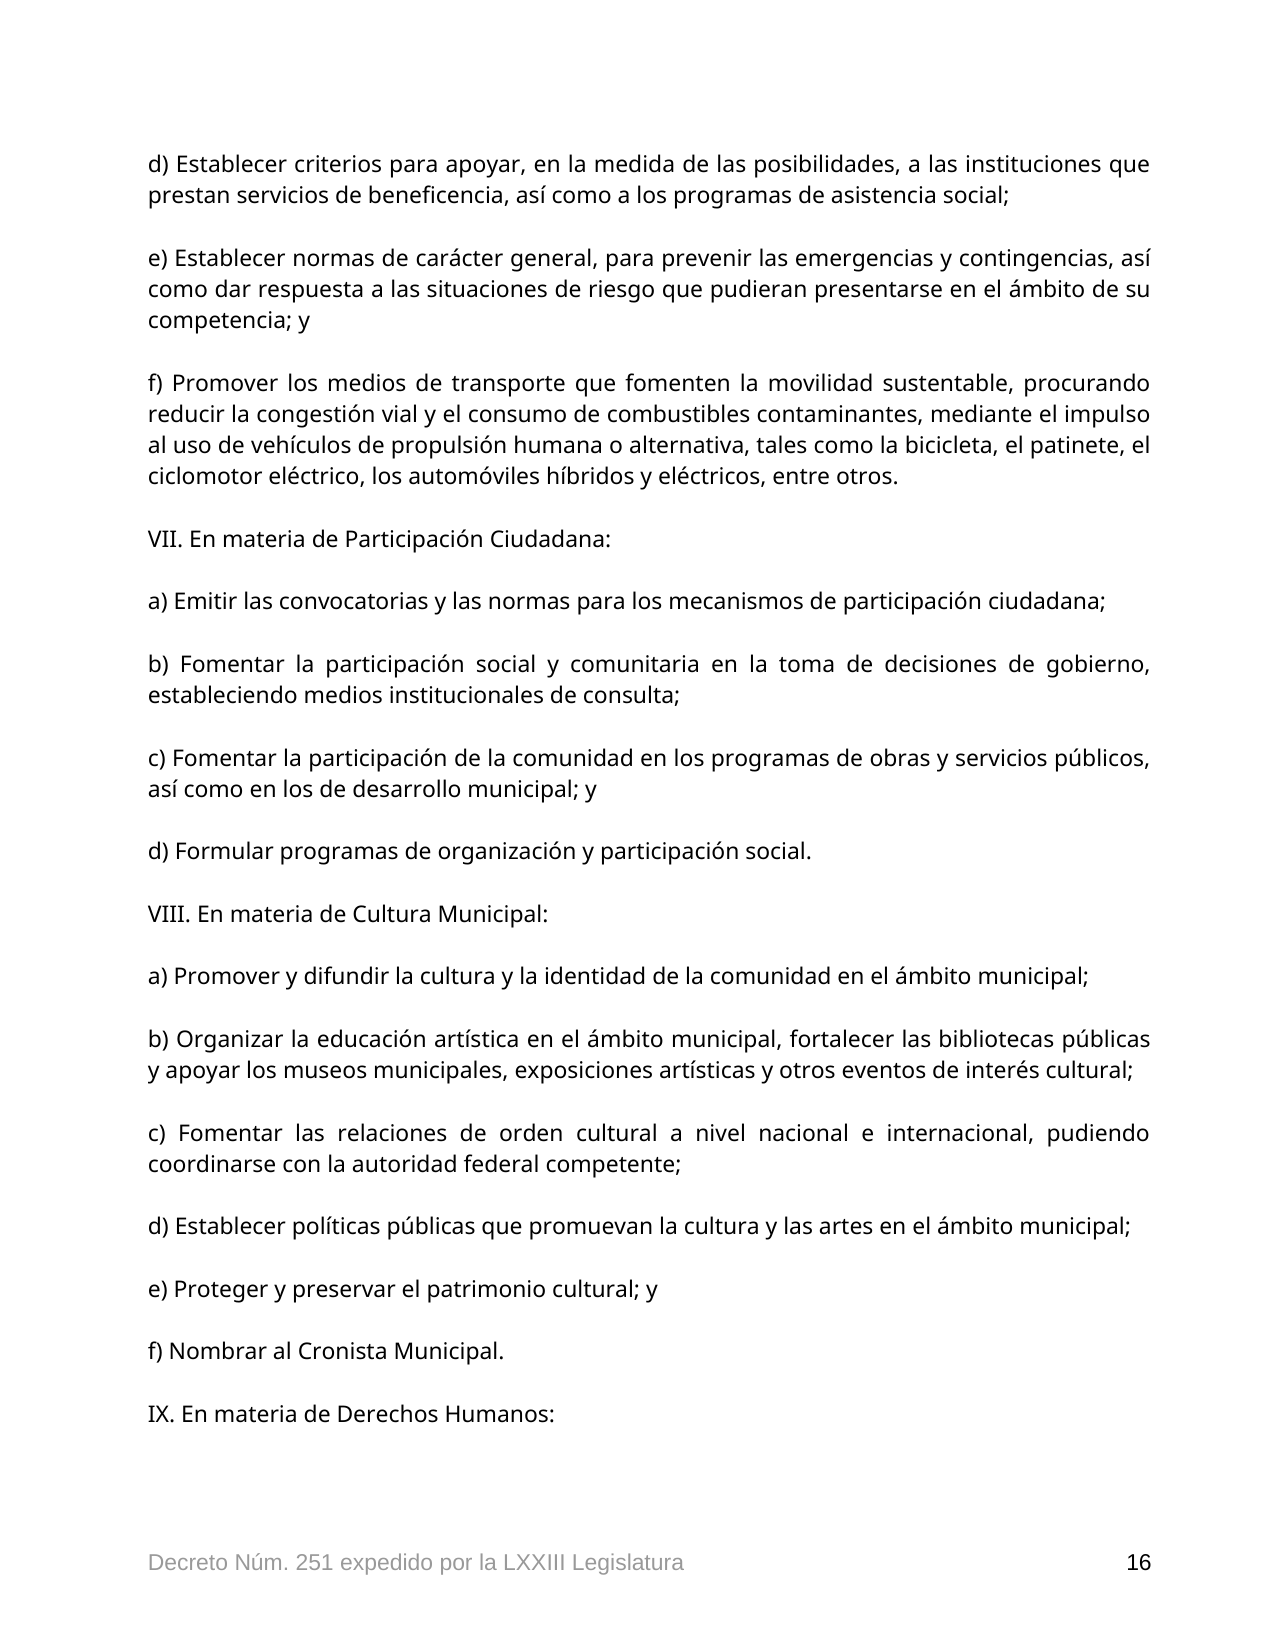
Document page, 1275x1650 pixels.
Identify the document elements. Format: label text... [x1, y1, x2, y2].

text c) Fomentar las relaciones de orden cultural a nivel nacional e internacional, pudiendo coordinarse con la autoridad federal competente; [148, 1116, 1152, 1179]
text IX. En materia de Derechos Humanos: [148, 1398, 1152, 1429]
text VIII. En materia de Cultura Municipal: [148, 898, 1152, 929]
text b) Organizar la educación artística en el ámbito municipal, fortalecer las bibliotecas públicas y apoyar los museos municipales, exposiciones artísticas y otros eventos de interés cultural; [148, 1023, 1152, 1085]
text a) Emitir las convocatorias y las normas para los mecanismos de participación ciudadana; [148, 585, 1152, 616]
text d) Establecer criterios para apoyar, en la medida de las posibilidades, a las instituciones que prestan servicios de beneficencia, así como a los programas de asistencia social; [148, 148, 1152, 210]
text e) Establecer normas de carácter general, para prevenir las emergencias y contingencias, así como dar respuesta a las situaciones de riesgo que pudieran presentarse en el ámbito de su competencia; y [148, 241, 1152, 335]
text a) Promover y difundir la cultura y la identidad de la comunidad en el ámbito municipal; [148, 960, 1152, 991]
text e) Proteger y preservar el patrimonio cultural; y [148, 1273, 1152, 1304]
text f) Promover los medios de transporte que fomenten la movilidad sustentable, procurando reducir la congestión vial y el consumo de combustibles contaminantes, mediante el impulso al uso de vehículos de propulsión humana o alternativa, tales como la bicicleta, el patinete, el ciclomotor eléctrico, los automóviles híbridos y eléctricos, entre otros. [148, 366, 1152, 491]
text f) Nombrar al Cronista Municipal. [148, 1335, 1152, 1366]
text VII. En materia de Participación Ciudadana: [148, 523, 1152, 554]
text b) Fomentar la participación social y comunitaria en la toma de decisiones de gobierno, estableciendo medios institucionales de consulta; [148, 648, 1152, 710]
text c) Fomentar la participación de la comunidad en los programas de obras y servicios públicos, así como en los de desarrollo municipal; y [148, 741, 1152, 804]
text d) Formular programas de organización y participación social. [148, 835, 1152, 866]
text d) Establecer políticas públicas que promuevan la cultura y las artes en el ámbito municipal; [148, 1210, 1152, 1241]
